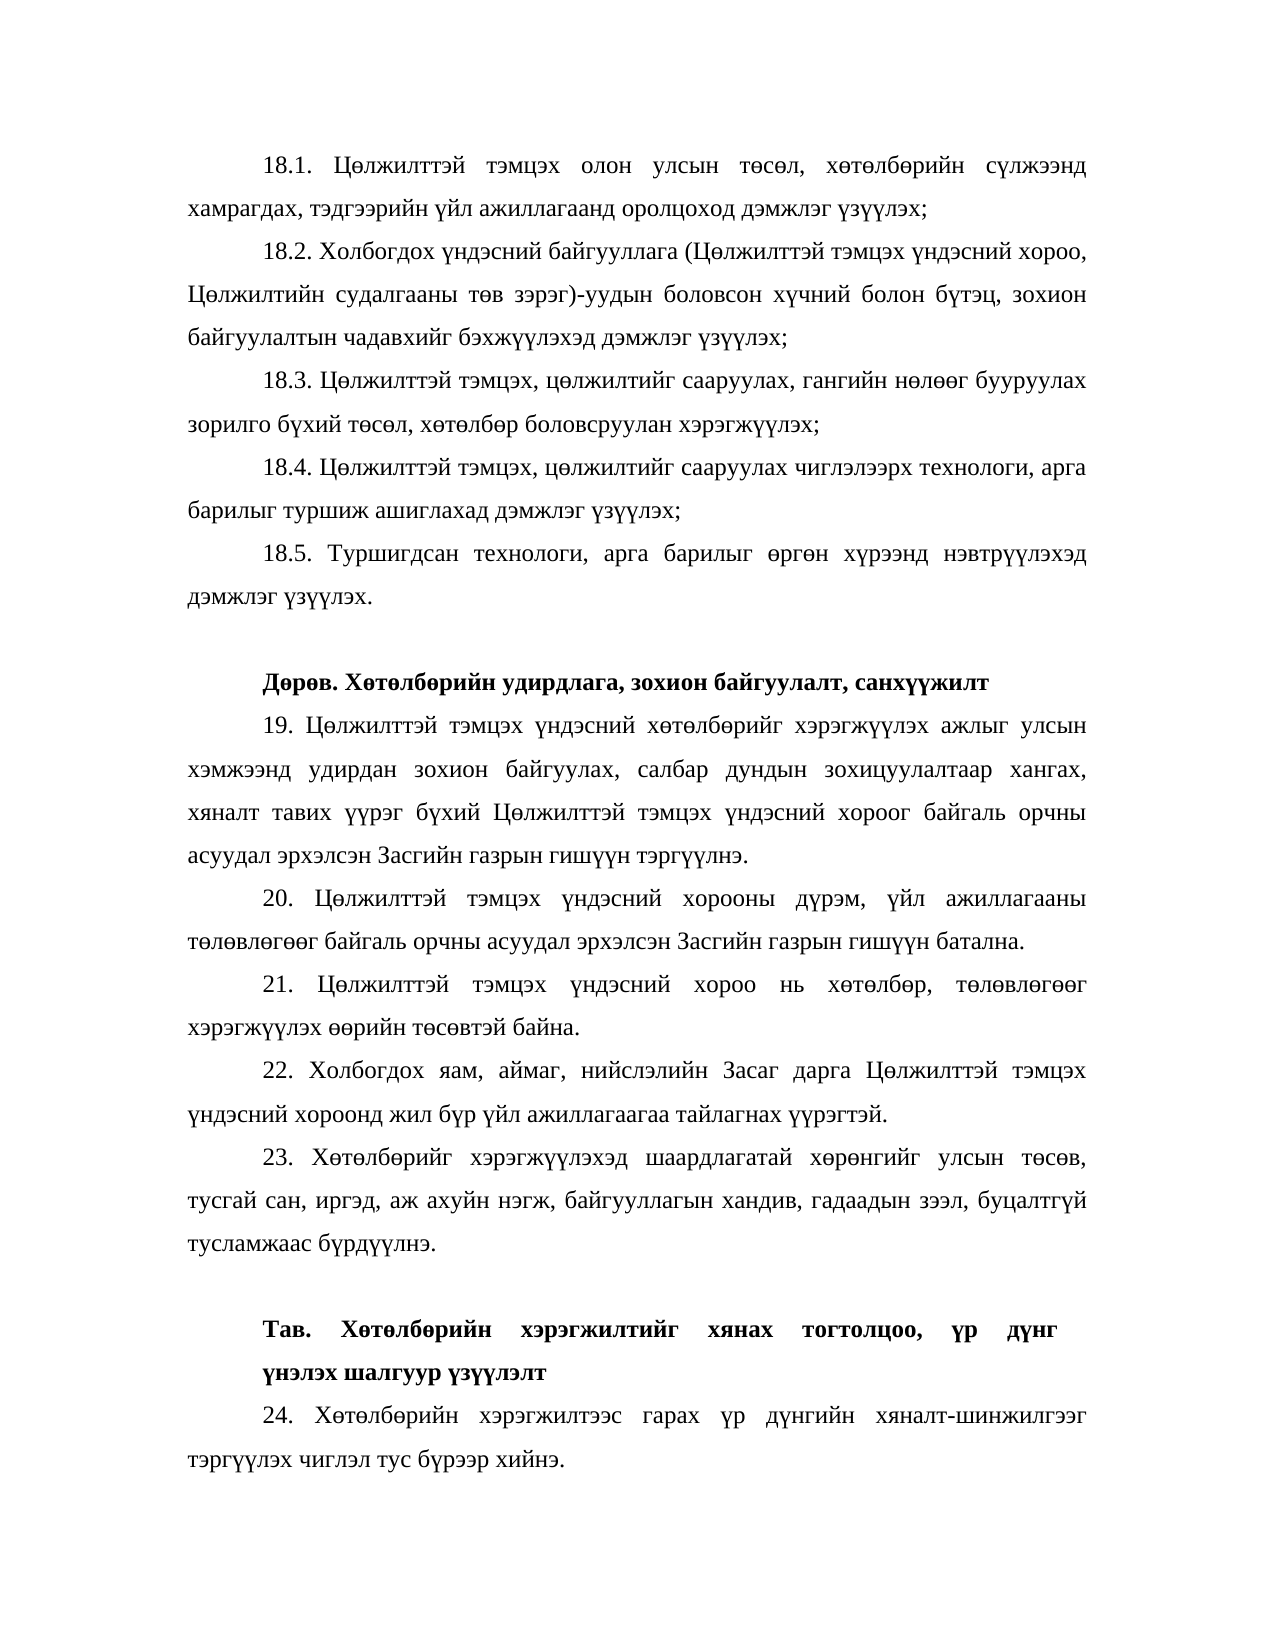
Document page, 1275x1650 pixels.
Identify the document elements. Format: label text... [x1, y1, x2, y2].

text Дөрөв. Хөтөлбөрийн удирдлага, зохион байгуулалт, санхүүжилт [187, 667, 1087, 696]
text 20. Цөлжилттэй тэмцэх үндэсний хорооны дүрэм, үйл ажиллагааны төлөвлөгөөг байгаль орчны асуудал эрхэлсэн Засгийн газрын гишүүн батална. [187, 883, 1087, 955]
text 18.5. Туршигдсан технологи, арга барилыг өргөн хүрээнд нэвтрүүлэхэд дэмжлэг үзүүлэх. [187, 538, 1087, 610]
text 21. Цөлжилттэй тэмцэх үндэсний хороо нь хөтөлбөр, төлөвлөгөөг хэрэгжүүлэх өөрийн төсөвтэй байна. [187, 969, 1087, 1041]
text 18.3. Цөлжилттэй тэмцэх, цөлжилтийг сааруулах, гангийн нөлөөг бууруулах зорилго бүхий төсөл, хөтөлбөр боловсруулан хэрэгжүүлэх; [187, 366, 1087, 437]
text 22. Холбогдох яам, аймаг, нийслэлийн Засаг дарга Цөлжилттэй тэмцэх үндэсний хороонд жил бүр үйл ажиллагаагаа тайлагнах үүрэгтэй. [187, 1056, 1087, 1127]
text 18.1. Цөлжилттэй тэмцэх олон улсын төсөл, хөтөлбөрийн сүлжээнд хамрагдах, тэдгээрийн үйл ажиллагаанд оролцоход дэмжлэг үзүүлэх; [187, 150, 1087, 222]
text Тав. Хөтөлбөрийн хэрэгжилтийг хянах тогтолцоо, үр дүнг үнэлэх шалгуур үзүүлэлт [262, 1314, 1087, 1386]
text 23. Хөтөлбөрийг хэрэгжүүлэхэд шаардлагатай хөрөнгийг улсын төсөв, тусгай сан, иргэд, аж ахуйн нэгж, байгууллагын хандив, гадаадын зээл, буцалтгүй тусламжаас бүрдүүлнэ. [187, 1142, 1087, 1257]
text 18.4. Цөлжилттэй тэмцэх, цөлжилтийг сааруулах чиглэлээрх технологи, арга барилыг туршиж ашиглахад дэмжлэг үзүүлэх; [187, 452, 1087, 524]
text 19. Цөлжилттэй тэмцэх үндэсний хөтөлбөрийг хэрэгжүүлэх ажлыг улсын хэмжээнд удирдан зохион байгуулах, салбар дундын зохицуулалтаар хангах, хяналт тавих үүрэг бүхий Цөлжилттэй тэмцэх үндэсний хороог байгаль орчны асуудал эрхэлсэн Засгийн газрын гишүүн тэргүүлнэ. [187, 711, 1087, 869]
text 24. Хөтөлбөрийн хэрэгжилтээс гарах үр дүнгийн хяналт-шинжилгээг тэргүүлэх чиглэл тус бүрээр хийнэ. [187, 1401, 1087, 1472]
text 18.2. Холбогдох үндэсний байгууллага (Цөлжилттэй тэмцэх үндэсний хороо, Цөлжилтийн судалгааны төв зэрэг)-уудын боловсон хүчний болон бүтэц, зохион байгуулалтын чадавхийг бэхжүүлэхэд дэмжлэг үзүүлэх; [187, 236, 1087, 351]
